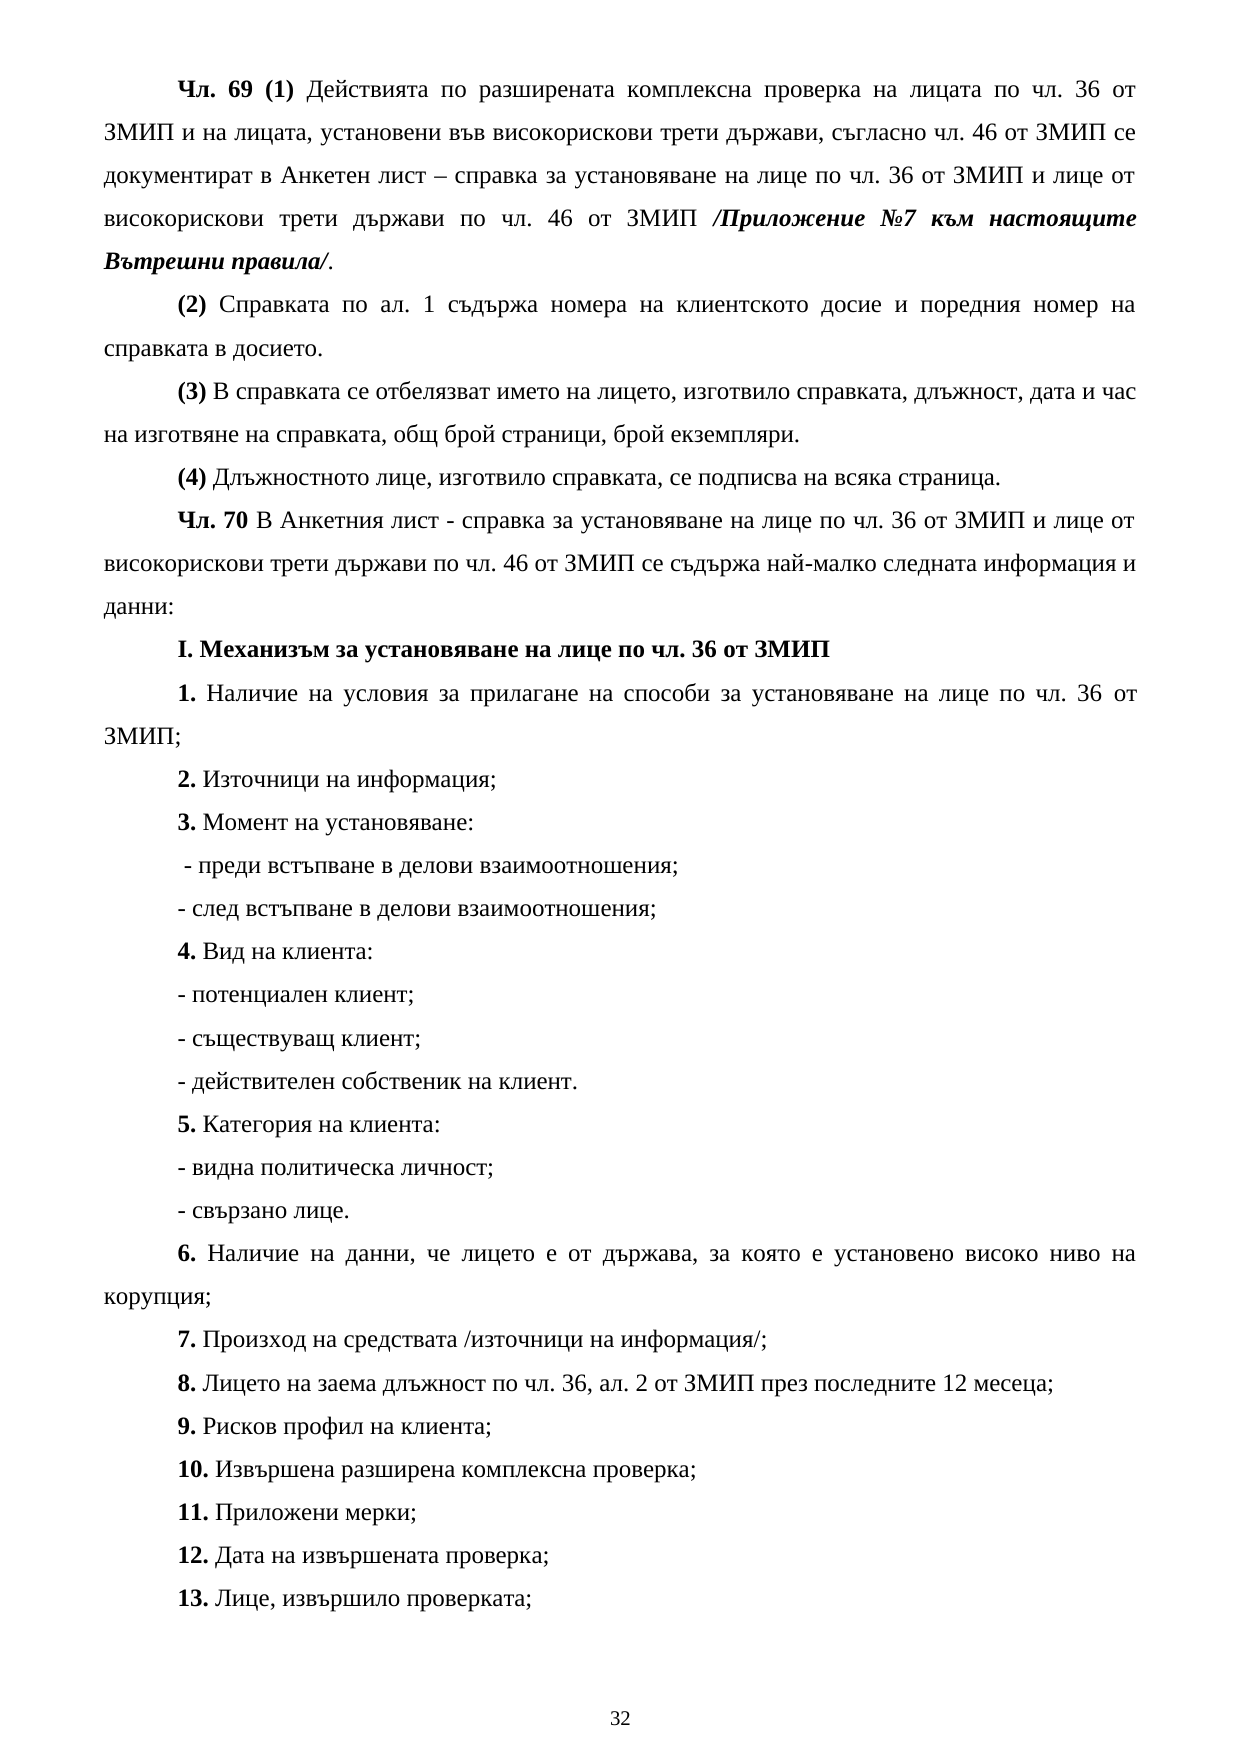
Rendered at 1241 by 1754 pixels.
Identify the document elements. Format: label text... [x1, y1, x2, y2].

text Чл. 69 (1) Действията по разширената комплексна проверка на лицата по чл. 36 от ЗМИП и на лицата, установени във високорискови трети държави, съгласно чл. 46 от ЗМИП се документират в Анкетен лист – справка за установяване на лице по чл. 36 от ЗМИП и лице от високорискови трети държави по чл. 46 от ЗМИП /Приложение №7 към настоящите Вътрешни правила/. [103, 74, 1137, 275]
text - свързано лице. [103, 1195, 1137, 1224]
text 2. Източници на информация; [103, 764, 1137, 793]
text - съществуващ клиент; [103, 1023, 1137, 1051]
text 8. Лицето на заема длъжност по чл. 36, ал. 2 от ЗМИП през последните 12 месеца; [103, 1368, 1137, 1396]
text 11. Приложени мерки; [103, 1497, 1137, 1526]
text 3. Момент на установяване: [103, 807, 1137, 836]
text 12. Дата на извършената проверка; [103, 1540, 1137, 1569]
text 6. Наличие на данни, че лицето е от държава, за която е установено високо ниво на корупция; [103, 1238, 1137, 1310]
text - потенциален клиент; [103, 979, 1137, 1008]
text - действителен собственик на клиент. [103, 1066, 1137, 1094]
text - след встъпване в делови взаимоотношения; [103, 893, 1137, 922]
text - видна политическа личност; [103, 1152, 1137, 1181]
text (3) В справката се отбелязват името на лицето, изготвило справката, длъжност, дата и час на изготвяне на справката, общ брой страници, брой екземпляри. [103, 376, 1137, 448]
text (2) Справката по ал. 1 съдържа номера на клиентското досие и поредния номер на справката в досието. [103, 289, 1137, 361]
text 4. Вид на клиента: [103, 936, 1137, 965]
text 1. Наличие на условия за прилагане на способи за установяване на лице по чл. 36 от ЗМИП; [103, 678, 1137, 749]
text 7. Произход на средствата /източници на информация/; [103, 1324, 1137, 1353]
text 5. Категория на клиента: [103, 1109, 1137, 1138]
text I. Механизъм за установяване на лице по чл. 36 от ЗМИП [103, 634, 1137, 663]
text 13. Лице, извършило проверката; [103, 1583, 1137, 1612]
text Чл. 70 В Анкетния лист - справка за установяване на лице по чл. 36 от ЗМИП и лице от високорискови трети държави по чл. 46 от ЗМИП се съдържа най-малко следната информация и данни: [103, 505, 1137, 620]
text 10. Извършена разширена комплексна проверка; [103, 1454, 1137, 1483]
text 9. Рисков профил на клиента; [103, 1411, 1137, 1439]
text - преди встъпване в делови взаимоотношения; [103, 850, 1137, 879]
text (4) Длъжностното лице, изготвило справката, се подписва на всяка страница. [103, 462, 1137, 491]
